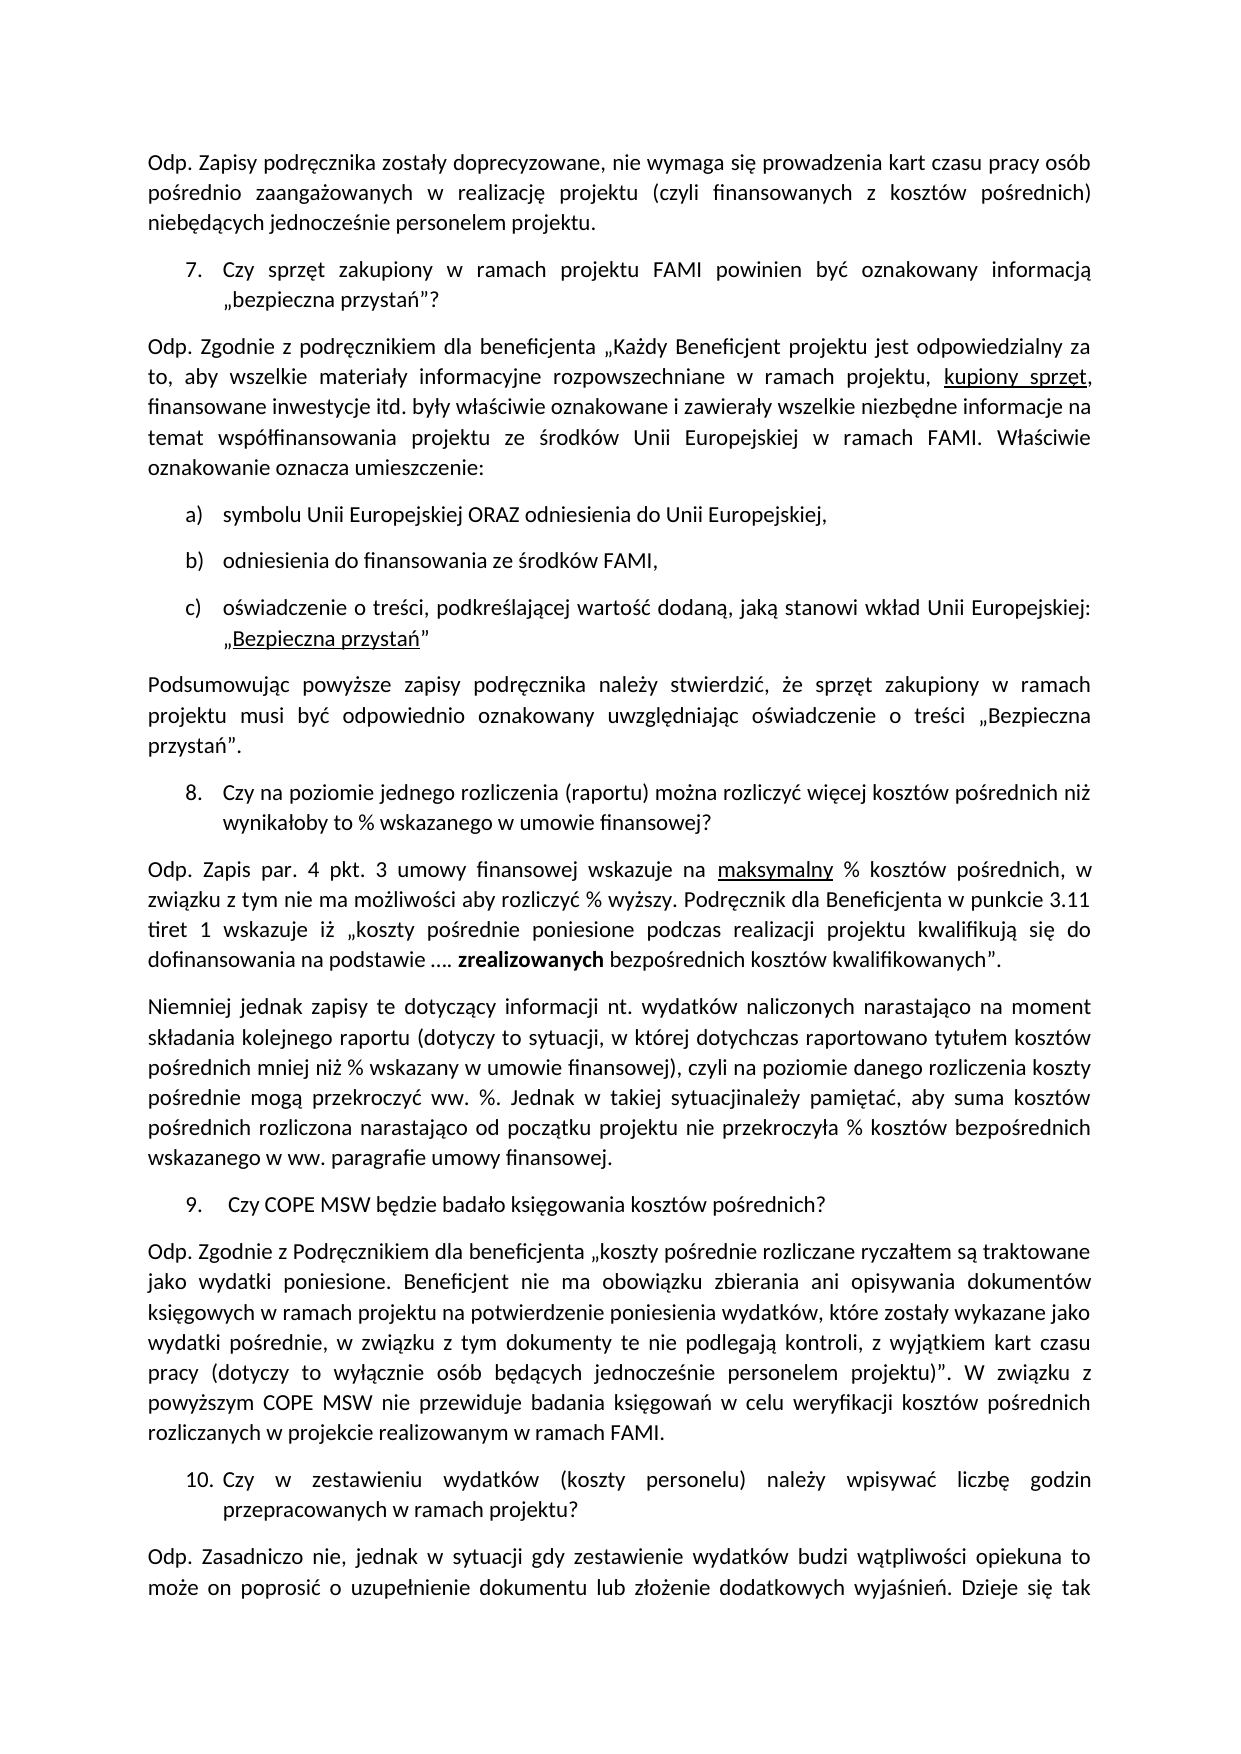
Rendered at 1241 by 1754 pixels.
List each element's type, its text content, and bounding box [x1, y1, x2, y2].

list oświadczenie o treści, podkreślającej wartość dodaną, jaką stanowi wkład Unii Europejskiej: „Bezpieczna przystań” [185, 593, 1093, 652]
text Odp. Zapis par. 4 pkt. 3 umowy finansowej wskazuje na maksymalny % kosztów pośrednich, w związku z tym nie ma możliwości aby rozliczyć % wyższy. Podręcznik dla Beneficjenta w punkcie 3.11 tiret 1 wskazuje iż „koszty pośrednie poniesione podczas realizacji projektu kwalifikują się do dofinansowania na podstawie …. zrealizowanych bezpośrednich kosztów kwalifikowanych”. [148, 855, 1093, 973]
text Odp. Zgodnie z podręcznikiem dla beneficjenta „Każdy Beneficjent projektu jest odpowiedzialny za to, aby wszelkie materiały informacyjne rozpowszechniane w ramach projektu, kupiony sprzęt, finansowane inwestycje itd. były właściwie oznakowane i zawierały wszelkie niezbędne informacje na temat współfinansowania projektu ze środków Unii Europejskiej w ramach FAMI. Właściwie oznakowanie oznacza umieszczenie: [148, 332, 1093, 481]
list Czy na poziomie jednego rozliczenia (raportu) można rozliczyć więcej kosztów pośrednich niż wynikałoby to % wskazanego w umowie finansowej? [185, 778, 1093, 836]
list Czy w zestawieniu wydatków (koszty personelu) należy wpisywać liczbę godzin przepracowanych w ramach projektu? [185, 1465, 1093, 1523]
text Odp. Zapisy podręcznika zostały doprecyzowane, nie wymaga się prowadzenia kart czasu pracy osób pośrednio zaangażowanych w realizację projektu (czyli finansowanych z kosztów pośrednich) niebędących jednocześnie personelem projektu. [148, 148, 1093, 236]
list odniesienia do finansowania ze środków FAMI, [185, 547, 1093, 574]
text Odp. Zgodnie z Podręcznikiem dla beneficjenta „koszty pośrednie rozliczane ryczałtem są traktowane jako wydatki poniesione. Beneficjent nie ma obowiązku zbierania ani opisywania dokumentów księgowych w ramach projektu na potwierdzenie poniesienia wydatków, które zostały wykazane jako wydatki pośrednie, w związku z tym dokumenty te nie podlegają kontroli, z wyjątkiem kart czasu pracy (dotyczy to wyłącznie osób będących jednocześnie personelem projektu)”. W związku z powyższym COPE MSW nie przewiduje badania księgowań w celu weryfikacji kosztów pośrednich rozliczanych w projekcie realizowanym w ramach FAMI. [148, 1237, 1093, 1446]
text Niemniej jednak zapisy te dotyczący informacji nt. wydatków naliczonych narastająco na moment składania kolejnego raportu (dotyczy to sytuacji, w której dotychczas raportowano tytułem kosztów pośrednich mniej niż % wskazany w umowie finansowej), czyli na poziomie danego rozliczenia koszty pośrednie mogą przekroczyć ww. %. Jednak w takiej sytuacjinależy pamiętać, aby suma kosztów pośrednich rozliczona narastająco od początku projektu nie przekroczyła % kosztów bezpośrednich wskazanego w ww. paragrafie umowy finansowej. [148, 992, 1093, 1171]
list symbolu Unii Europejskiej ORAZ odniesienia do Unii Europejskiej, [185, 500, 1093, 528]
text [148, 1542, 1093, 1601]
text Podsumowując powyższe zapisy podręcznika należy stwierdzić, że sprzęt zakupiony w ramach projektu musi być odpowiednio oznakowany uwzględniając oświadczenie o treści „Bezpieczna przystań”. [148, 671, 1093, 759]
list Czy COPE MSW będzie badało księgowania kosztów pośrednich? [185, 1190, 1093, 1218]
list Czy sprzęt zakupiony w ramach projektu FAMI powinien być oznakowany informacją „bezpieczna przystań”? [185, 255, 1093, 313]
